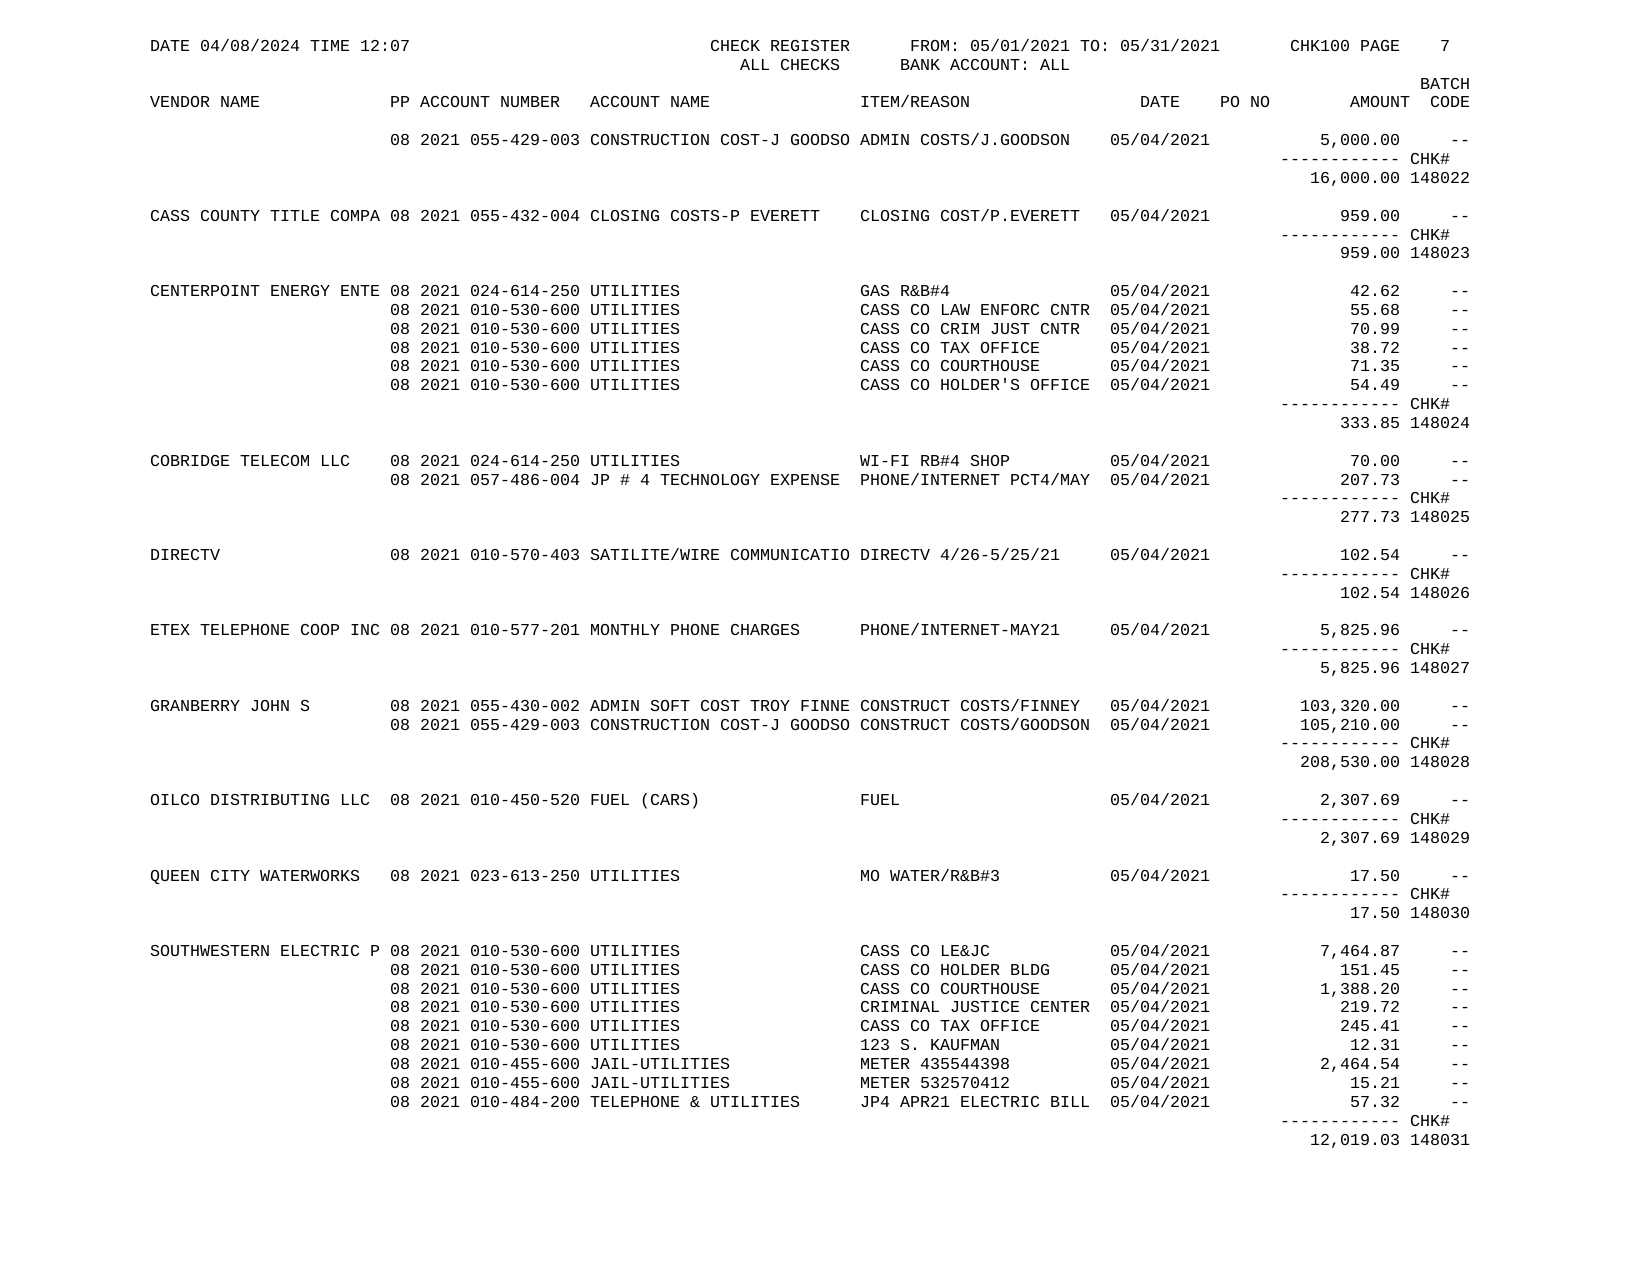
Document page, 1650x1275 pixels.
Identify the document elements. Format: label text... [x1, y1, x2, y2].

text 08 2021 010-455-600 JAIL-UTILITIES METER 532570412 05/04/2021 15.21 -- [150, 1074, 1500, 1093]
text 208,530.00 148028 [150, 754, 1500, 773]
text 08 2021 010-530-600 UTILITIES CASS CO LAW ENFORC CNTR 05/04/2021 55.68 -- [150, 301, 1500, 320]
text 08 2021 010-530-600 UTILITIES CASS CO COURTHOUSE 05/04/2021 71.35 -- [150, 358, 1500, 377]
text 08 2021 057-486-004 JP # 4 TECHNOLOGY EXPENSE PHONE/INTERNET PCT4/MAY 05/04/2021 207.73 -- [150, 471, 1500, 490]
text 17.50 148030 [150, 905, 1500, 924]
text ------------ CHK# [150, 886, 1500, 905]
text 08 2021 010-530-600 UTILITIES 123 S. KAUFMAN 05/04/2021 12.31 -- [150, 1037, 1500, 1056]
text DIRECTV 08 2021 010-570-403 SATILITE/WIRE COMMUNICATIO DIRECTV 4/26-5/25/21 05/04/2021 102.54 -- [150, 547, 1500, 565]
text BATCH [150, 75, 1500, 94]
text ------------ CHK# [150, 226, 1500, 245]
text 959.00 148023 [150, 245, 1500, 264]
text CASS COUNTY TITLE COMPA 08 2021 055-432-004 CLOSING COSTS-P EVERETT CLOSING COST/P.EVERETT 05/04/2021 959.00 -- [150, 207, 1500, 226]
text 08 2021 010-530-600 UTILITIES CASS CO HOLDER'S OFFICE 05/04/2021 54.49 -- [150, 377, 1500, 396]
text 16,000.00 148022 [150, 169, 1500, 188]
text 08 2021 010-530-600 UTILITIES CASS CO TAX OFFICE 05/04/2021 245.41 -- [150, 1018, 1500, 1037]
text ALL CHECKS BANK ACCOUNT: ALL [150, 56, 1500, 75]
text 12,019.03 148031 [150, 1131, 1500, 1150]
text ------------ CHK# [150, 1112, 1500, 1131]
text DATE 04/08/2024 TIME 12:07 CHECK REGISTER FROM: 05/01/2021 TO: 05/31/2021 CHK100 PAGE 7 [150, 37, 1500, 56]
text 08 2021 010-530-600 UTILITIES CASS CO TAX OFFICE 05/04/2021 38.72 -- [150, 339, 1500, 358]
text ------------ CHK# [150, 811, 1500, 829]
text SOUTHWESTERN ELECTRIC P 08 2021 010-530-600 UTILITIES CASS CO LE&JC 05/04/2021 7,464.87 -- [150, 942, 1500, 961]
text 08 2021 010-455-600 JAIL-UTILITIES METER 435544398 05/04/2021 2,464.54 -- [150, 1056, 1500, 1074]
text ETEX TELEPHONE COOP INC 08 2021 010-577-201 MONTHLY PHONE CHARGES PHONE/INTERNET-MAY21 05/04/2021 5,825.96 -- [150, 622, 1500, 641]
text ------------ CHK# [150, 565, 1500, 584]
text 08 2021 010-530-600 UTILITIES CASS CO HOLDER BLDG 05/04/2021 151.45 -- [150, 961, 1500, 980]
text 333.85 148024 [150, 414, 1500, 433]
text 102.54 148026 [150, 584, 1500, 603]
text GRANBERRY JOHN S 08 2021 055-430-002 ADMIN SOFT COST TROY FINNE CONSTRUCT COSTS/FINNEY 05/04/2021 103,320.00 -- [150, 697, 1500, 716]
text ------------ CHK# [150, 151, 1500, 169]
text QUEEN CITY WATERWORKS 08 2021 023-613-250 UTILITIES MO WATER/R&B#3 05/04/2021 17.50 -- [150, 867, 1500, 886]
text 277.73 148025 [150, 509, 1500, 528]
text 08 2021 010-530-600 UTILITIES CRIMINAL JUSTICE CENTER 05/04/2021 219.72 -- [150, 999, 1500, 1018]
text ------------ CHK# [150, 641, 1500, 660]
text CENTERPOINT ENERGY ENTE 08 2021 024-614-250 UTILITIES GAS R&B#4 05/04/2021 42.62 -- [150, 283, 1500, 301]
text 08 2021 055-429-003 CONSTRUCTION COST-J GOODSO ADMIN COSTS/J.GOODSON 05/04/2021 5,000.00 -- [150, 132, 1500, 151]
text OILCO DISTRIBUTING LLC 08 2021 010-450-520 FUEL (CARS) FUEL 05/04/2021 2,307.69 -- [150, 792, 1500, 811]
text ------------ CHK# [150, 396, 1500, 414]
text 08 2021 010-530-600 UTILITIES CASS CO CRIM JUST CNTR 05/04/2021 70.99 -- [150, 320, 1500, 339]
text 08 2021 010-530-600 UTILITIES CASS CO COURTHOUSE 05/04/2021 1,388.20 -- [150, 980, 1500, 999]
text VENDOR NAME PP ACCOUNT NUMBER ACCOUNT NAME ITEM/REASON DATE PO NO AMOUNT CODE [150, 94, 1500, 113]
text 5,825.96 148027 [150, 660, 1500, 678]
text ------------ CHK# [150, 735, 1500, 754]
text 2,307.69 148029 [150, 829, 1500, 848]
text 08 2021 055-429-003 CONSTRUCTION COST-J GOODSO CONSTRUCT COSTS/GOODSON 05/04/2021 105,210.00 -- [150, 716, 1500, 735]
text ------------ CHK# [150, 490, 1500, 509]
text 08 2021 010-484-200 TELEPHONE & UTILITIES JP4 APR21 ELECTRIC BILL 05/04/2021 57.32 -- [150, 1093, 1500, 1112]
text COBRIDGE TELECOM LLC 08 2021 024-614-250 UTILITIES WI-FI RB#4 SHOP 05/04/2021 70.00 -- [150, 452, 1500, 471]
